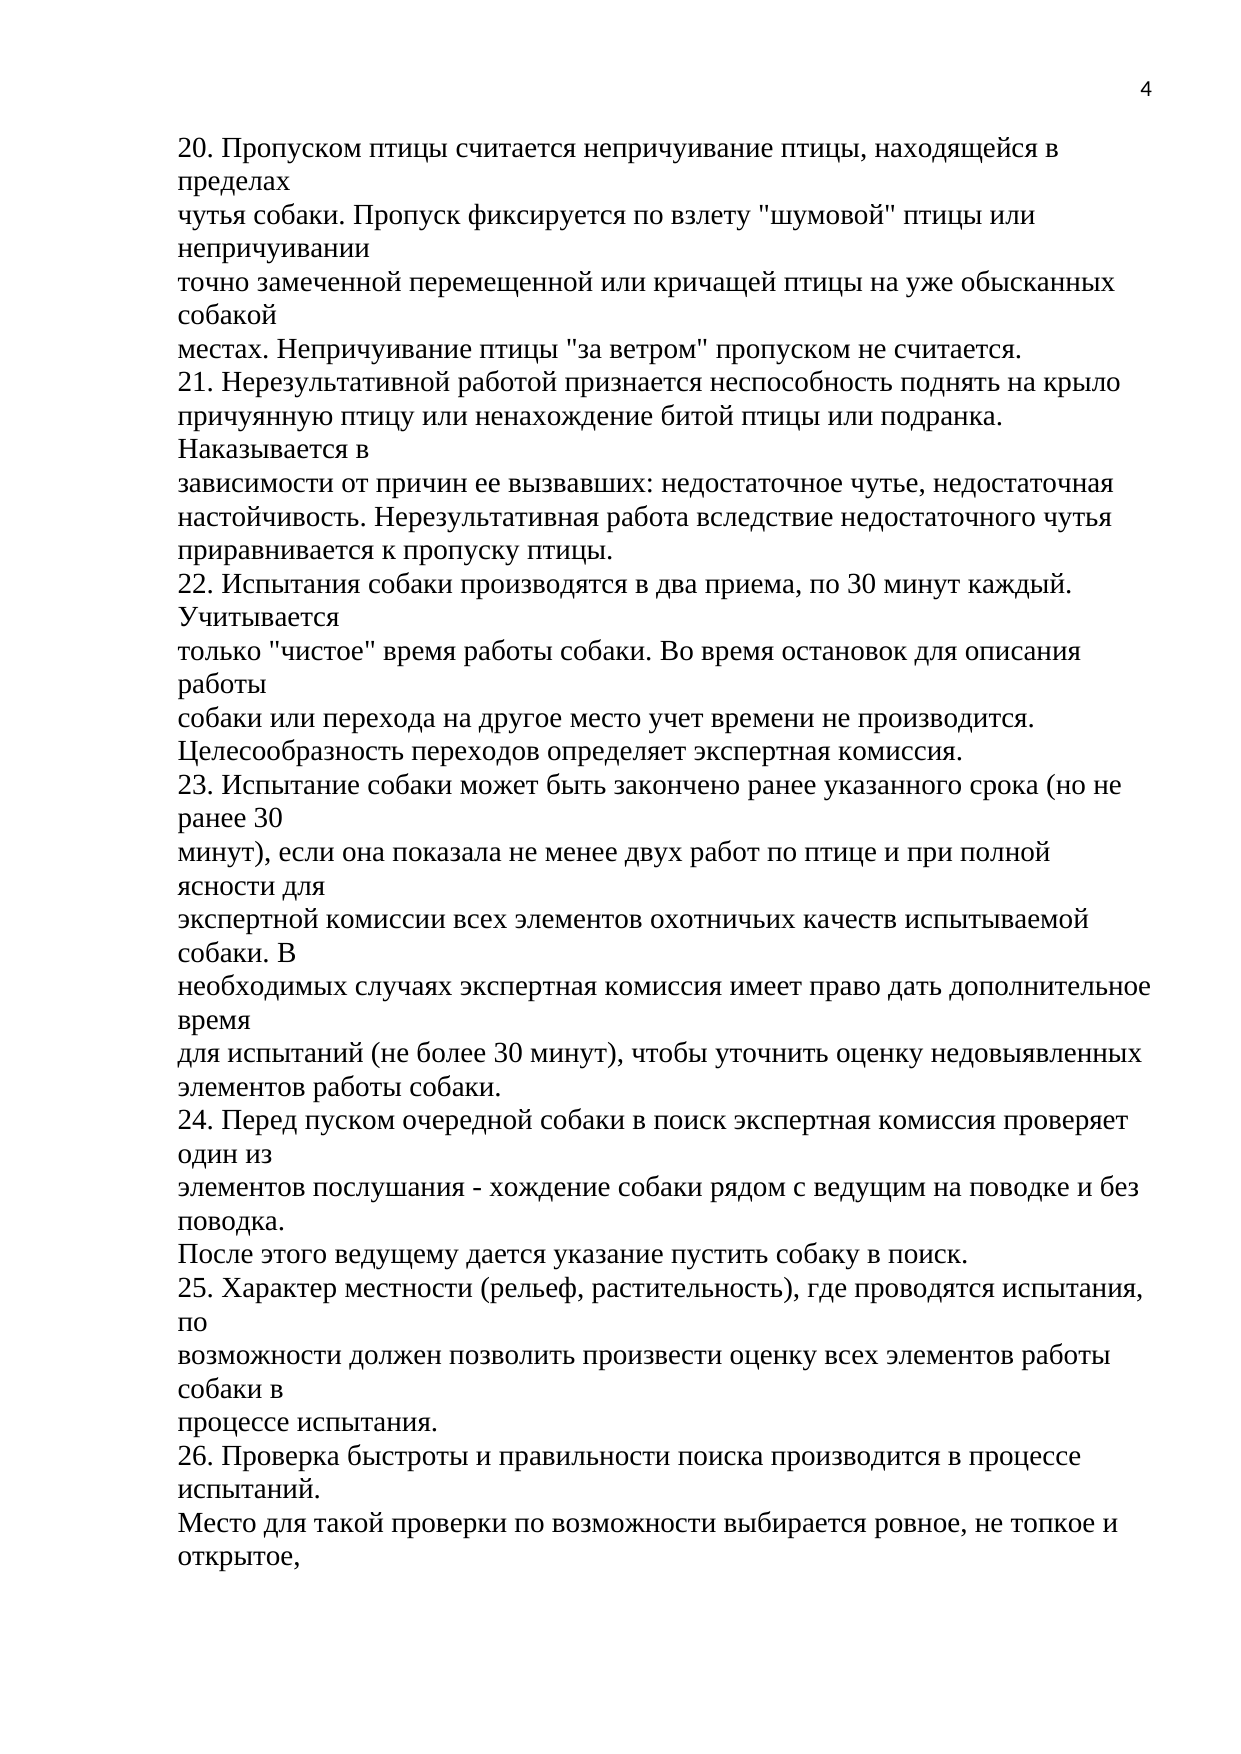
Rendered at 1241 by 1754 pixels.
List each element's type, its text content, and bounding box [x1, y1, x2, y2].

text 23. Испытание собаки может быть закончено ранее указанного срока (но не ранее 30 [177, 767, 1152, 834]
text Место для такой проверки по возможности выбирается ровное, не топкое и открытое, [177, 1505, 1152, 1572]
text местах. Непричуивание птицы "за ветром" пропуском не считается. [177, 331, 1152, 364]
text только "чистое" время работы собаки. Во время остановок для описания работы [177, 633, 1152, 700]
text 25. Характер местности (рельеф, растительность), где проводятся испытания, по [177, 1270, 1152, 1337]
text Целесообразность переходов определяет экспертная комиссия. [177, 733, 1152, 767]
text причуянную птицу или ненахождение битой птицы или подранка. Наказывается в [177, 398, 1152, 465]
text элементов послушания - хождение собаки рядом с ведущим на поводке и без поводка. [177, 1169, 1152, 1237]
text экспертной комиссии всех элементов охотничьих качеств испытываемой собаки. В [177, 901, 1152, 968]
text После этого ведущему дается указание пустить собаку в поиск. [177, 1237, 1152, 1270]
text процессе испытания. [177, 1404, 1152, 1438]
text возможности должен позволить произвести оценку всех элементов работы собаки в [177, 1337, 1152, 1404]
text 24. Перед пуском очередной собаки в поиск экспертная комиссия проверяет один из [177, 1102, 1152, 1169]
text 26. Проверка быстроты и правильности поиска производится в процессе испытаний. [177, 1438, 1152, 1505]
text 21. Нерезультативной работой признается неспособность поднять на крыло [177, 364, 1152, 398]
text элементов работы собаки. [177, 1069, 1152, 1102]
text чутья собаки. Пропуск фиксируется по взлету "шумовой" птицы или непричуивании [177, 197, 1152, 264]
text 20. Пропуском птицы считается непричуивание птицы, находящейся в пределах [177, 130, 1152, 197]
text настойчивость. Нерезультативная работа вследствие недостаточного чутья [177, 499, 1152, 532]
text 22. Испытания собаки производятся в два приема, по 30 минут каждый. Учитывается [177, 566, 1152, 633]
text точно замеченной перемещенной или кричащей птицы на уже обысканных собакой [177, 264, 1152, 331]
text для испытаний (не более 30 минут), чтобы уточнить оценку недовыявленных [177, 1035, 1152, 1069]
text приравнивается к пропуску птицы. [177, 532, 1152, 566]
text минут), если она показала не менее двух работ по птице и при полной ясности для [177, 834, 1152, 901]
text собаки или перехода на другое место учет времени не производится. [177, 700, 1152, 733]
text зависимости от причин ее вызвавших: недостаточное чутье, недостаточная [177, 465, 1152, 499]
text необходимых случаях экспертная комиссия имеет право дать дополнительное время [177, 968, 1152, 1035]
